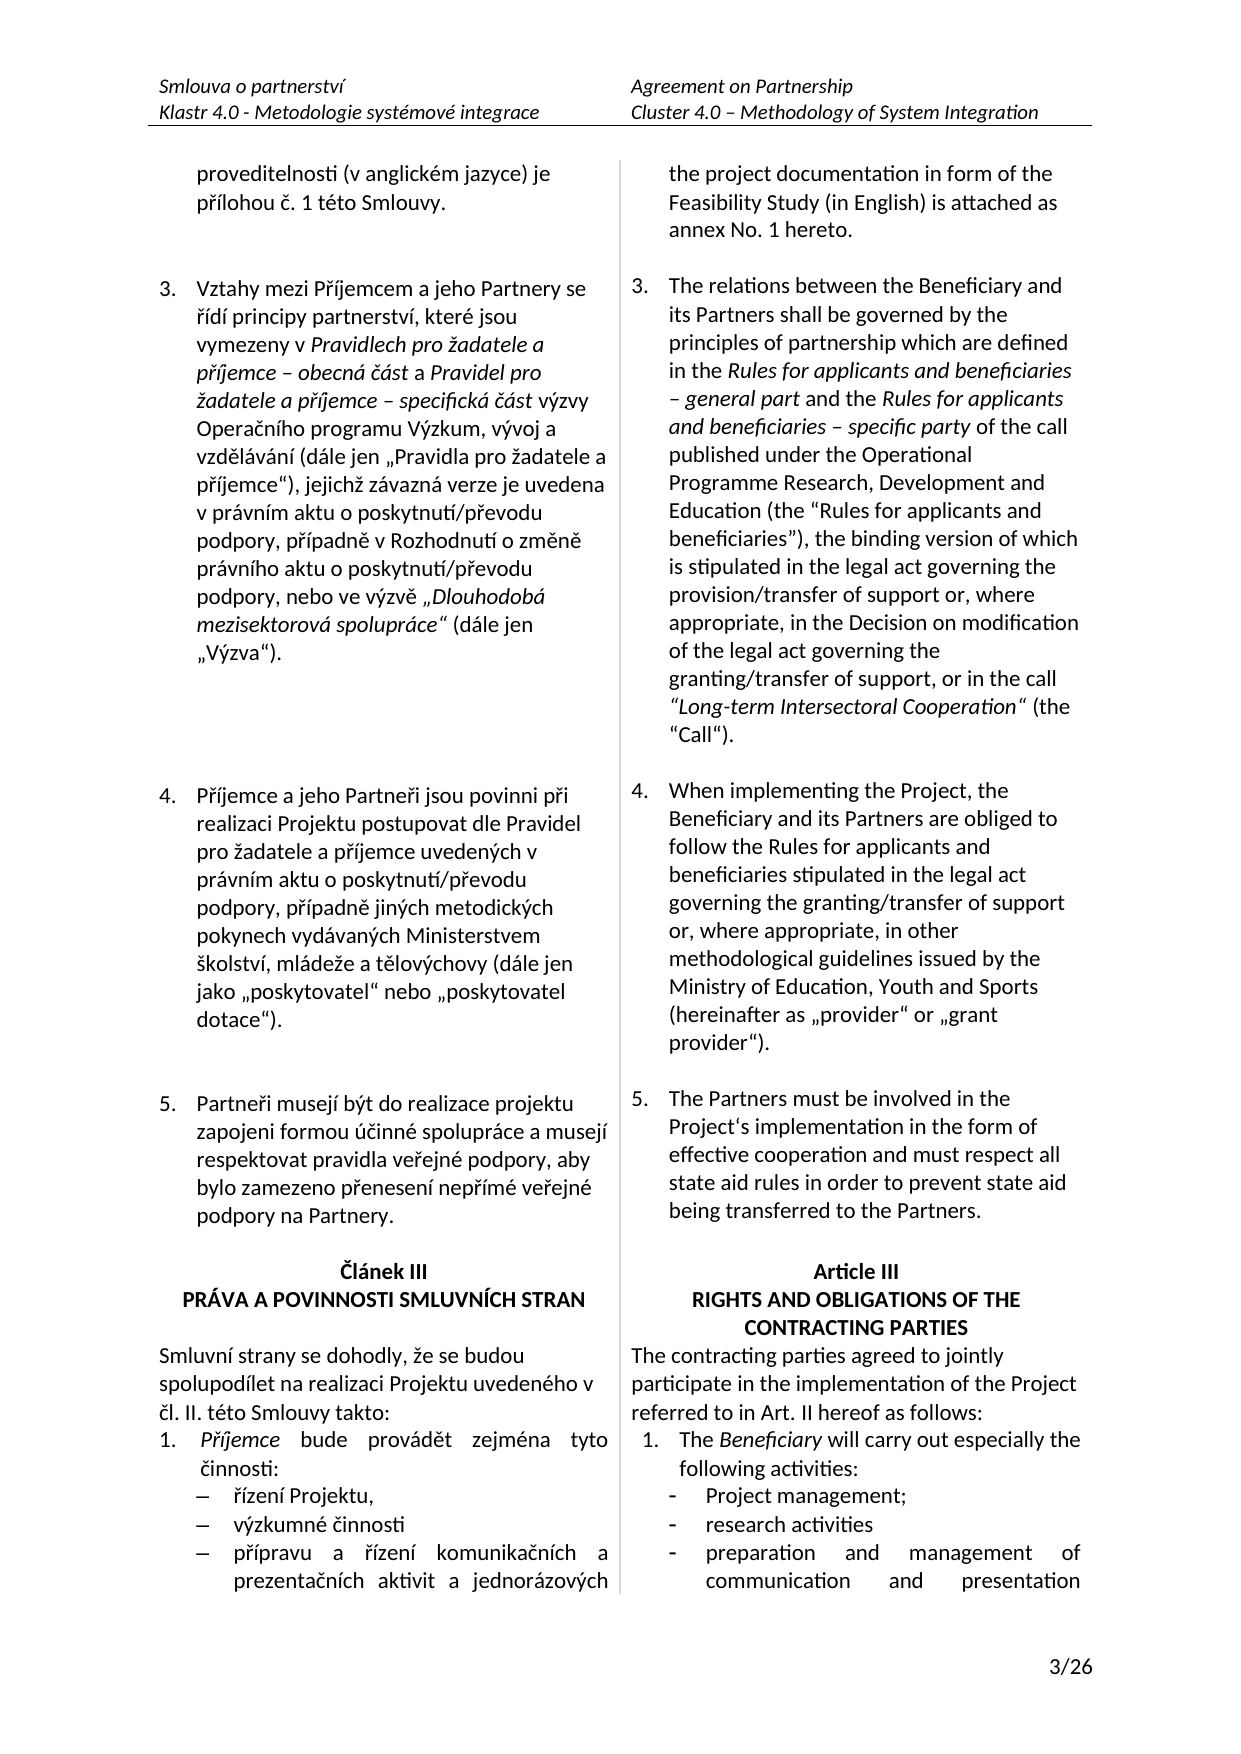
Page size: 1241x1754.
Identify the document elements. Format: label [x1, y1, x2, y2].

table_cell [148, 160, 619, 1257]
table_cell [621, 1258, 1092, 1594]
table_cell [148, 1258, 619, 1594]
table_cell [621, 160, 1092, 1257]
